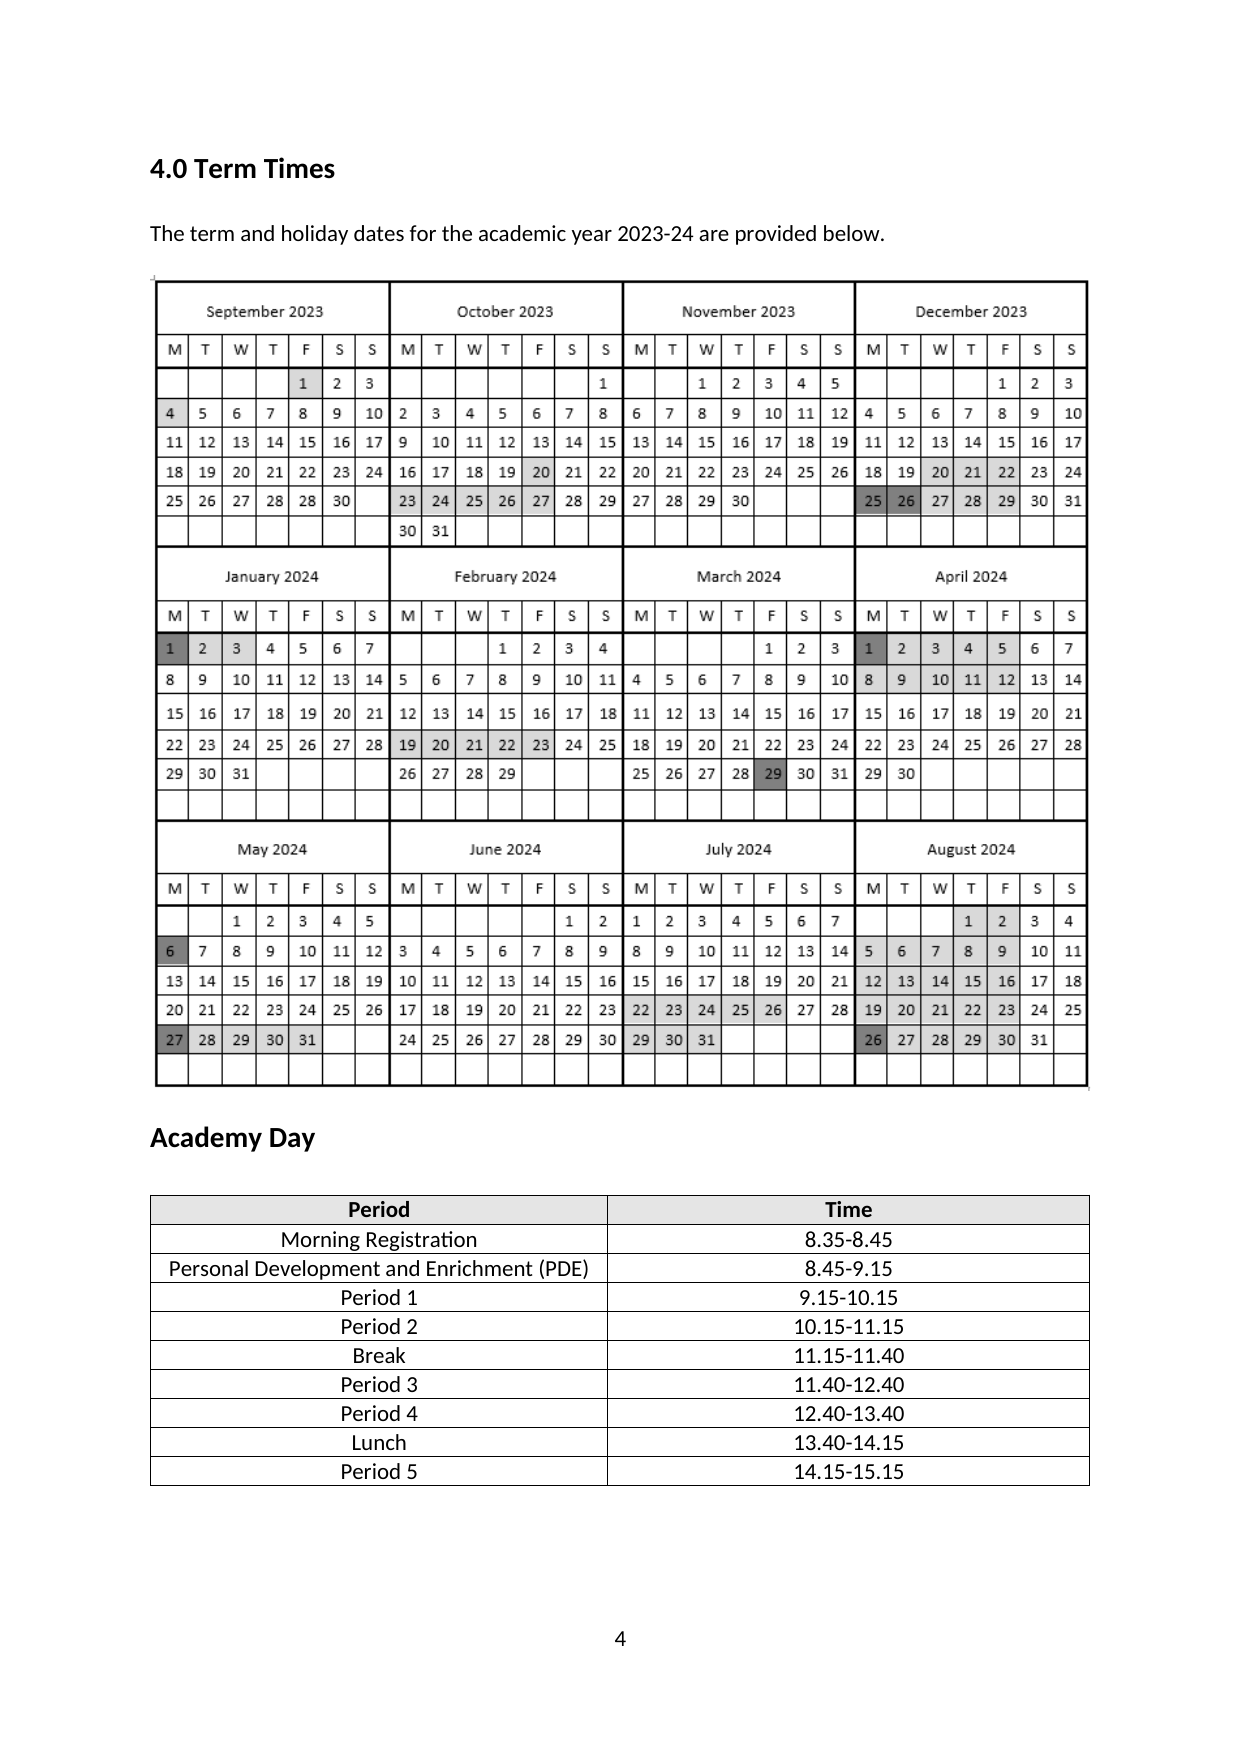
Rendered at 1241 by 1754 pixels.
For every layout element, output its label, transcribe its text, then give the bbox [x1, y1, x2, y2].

subtitle Academy Day [150, 1119, 1090, 1155]
table_cell Period 3 [151, 1370, 607, 1398]
table_cell 8.45-9.15 [608, 1254, 1089, 1282]
table_cell Period 4 [151, 1399, 607, 1427]
table_cell Break [151, 1341, 607, 1369]
table_cell 13.40-14.15 [608, 1428, 1089, 1456]
table_cell 9.15-10.15 [608, 1283, 1089, 1311]
table_cell 10.15-11.15 [608, 1312, 1089, 1340]
table_cell 8.35-8.45 [608, 1225, 1089, 1253]
table_header Time [608, 1196, 1089, 1224]
picture [150, 275, 1091, 1091]
table_cell 12.40-13.40 [608, 1399, 1089, 1427]
text The term and holiday dates for the academic year 2023-24 are provided below. [150, 219, 1090, 247]
table_cell 14.15-15.15 [608, 1457, 1089, 1485]
table_cell Lunch [151, 1428, 607, 1456]
table_cell Period 5 [151, 1457, 607, 1485]
subtitle 4.0 Term Times [150, 150, 1090, 186]
table_cell 11.40-12.40 [608, 1370, 1089, 1398]
table_cell Personal Development and Enrichment (PDE) [151, 1254, 607, 1282]
table_cell Period 2 [151, 1312, 607, 1340]
table_cell 11.15-11.40 [608, 1341, 1089, 1369]
table_header Period [151, 1196, 607, 1224]
table_cell Morning Registration [151, 1225, 607, 1253]
table_cell Period 1 [151, 1283, 607, 1311]
